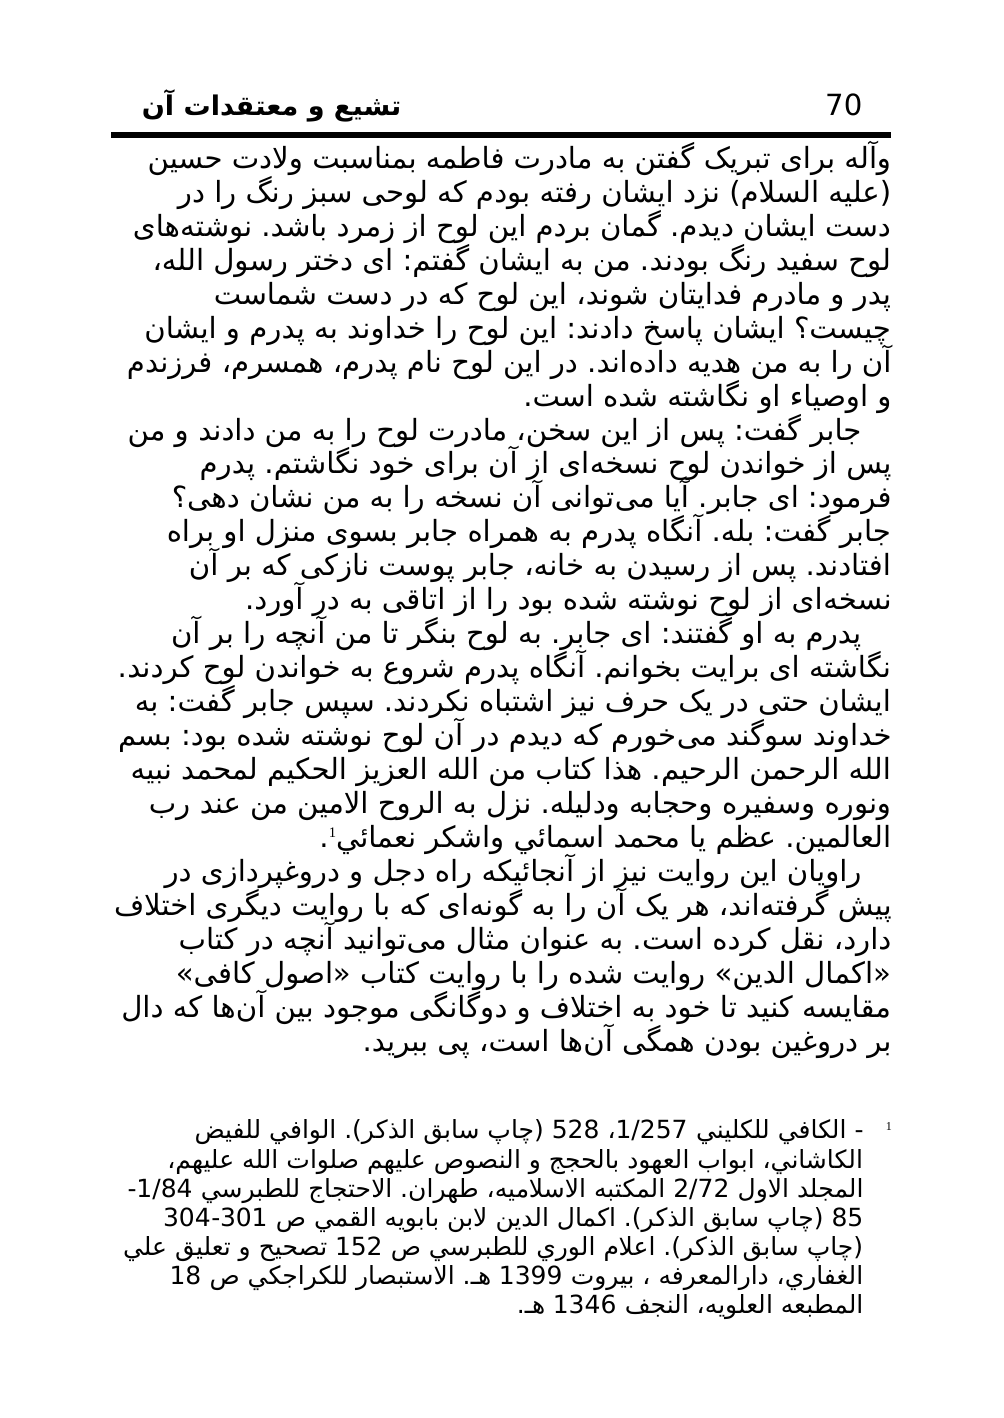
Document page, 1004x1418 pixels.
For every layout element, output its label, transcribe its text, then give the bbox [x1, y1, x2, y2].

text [112, 141, 892, 413]
text جابر گفت: پس از این سخن، مادرت لوح را به من دادند و من پس از خواندن لوح نسخه‌ای از آن برای خود نگاشتم. پدرم فرمود: ای جابر. آیا می‌توانی آن نسخه را به من نشان دهی؟ جابر گفت: بله. آنگاه پدرم به همراه جابر بسوی منزل او براه افتادند. پس از رسیدن به خانه، جابر پوست نازکی که بر آن نسخه‌ای از لوح نوشته شده بود را از اتاقی به در آورد‌. [112, 413, 892, 617]
text پدرم به او گفتند: ای جابر. به لوح بنگر تا من آنچه را بر آن نگاشته ای برایت بخوانم. آنگاه پدرم شروع به خواندن لوح کردند. ایشان حتی در یک حرف نیز اشتباه نکردند. سپس جابر گفت: به خداوند سوگند می‌خورم که دیدم در آن لوح نوشته شده بود: بسم الله الرحمن الرحيم. هذا كتاب من الله العزيز الحكيم لمحمد نبيه ونوره وسفيره وحجابه ودليله. نزل به الروح الامين من عند رب العالمين. عظم يا محمد اسمائي واشكر نعمائي. [112, 617, 892, 854]
text راویان این روایت نیز از آنجائیکه راه دجل و دروغپردازی در پیش گرفته‌اند، هر یک آن را به گونه‌ای که با روایت دیگری اختلاف دارد، نقل کرده است. به عنوان مثال می‌توانید آنچه در کتاب «اکمال الدین» روایت شده را با روایت کتاب «اصول کافی» مقایسه کنید تا خود به اختلاف و دوگانگی موجود بین آن‌ها که دال بر دروغین بودن همگی آن‌ها است، پی ببرید. [112, 854, 892, 1058]
